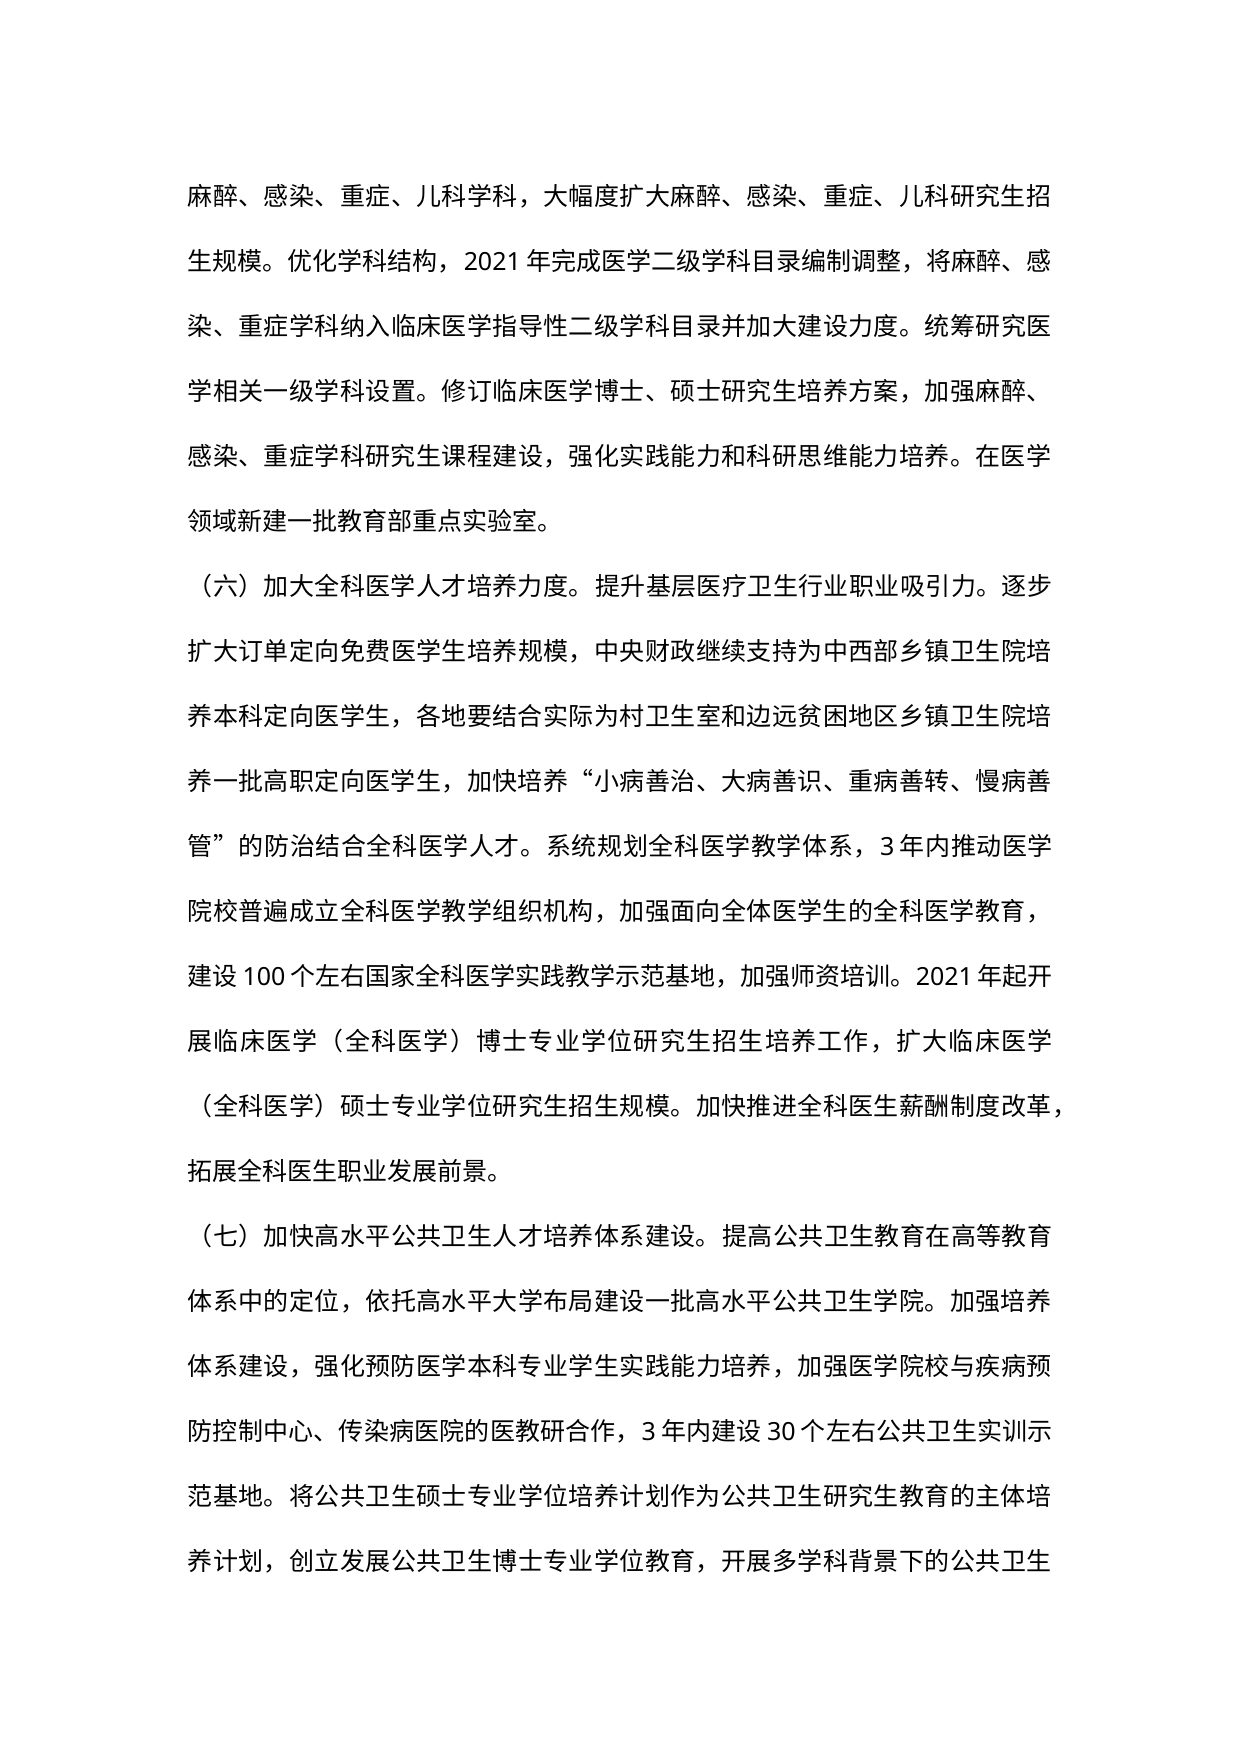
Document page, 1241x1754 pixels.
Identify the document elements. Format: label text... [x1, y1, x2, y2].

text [187, 162, 1053, 552]
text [187, 1202, 1053, 1592]
text （六）加大全科医学人才培养力度。提升基层医疗卫生行业职业吸引力。逐步扩大订单定向免费医学生培养规模，中央财政继续支持为中西部乡镇卫生院培养本科定向医学生，各地要结合实际为村卫生室和边远贫困地区乡镇卫生院培养一批高职定向医学生，加快培养“小病善治、大病善识、重病善转、慢病善管”的防治结合全科医学人才。系统规划全科医学教学体系，3年内推动医学院校普遍成立全科医学教学组织机构，加强面向全体医学生的全科医学教育，建设100个左右国家全科医学实践教学示范基地，加强师资培训。2021年起开展临床医学（全科医学）博士专业学位研究生招生培养工作，扩大临床医学（全科医学）硕士专业学位研究生招生规模。加快推进全科医生薪酬制度改革，拓展全科医生职业发展前景。 [187, 552, 1053, 1202]
